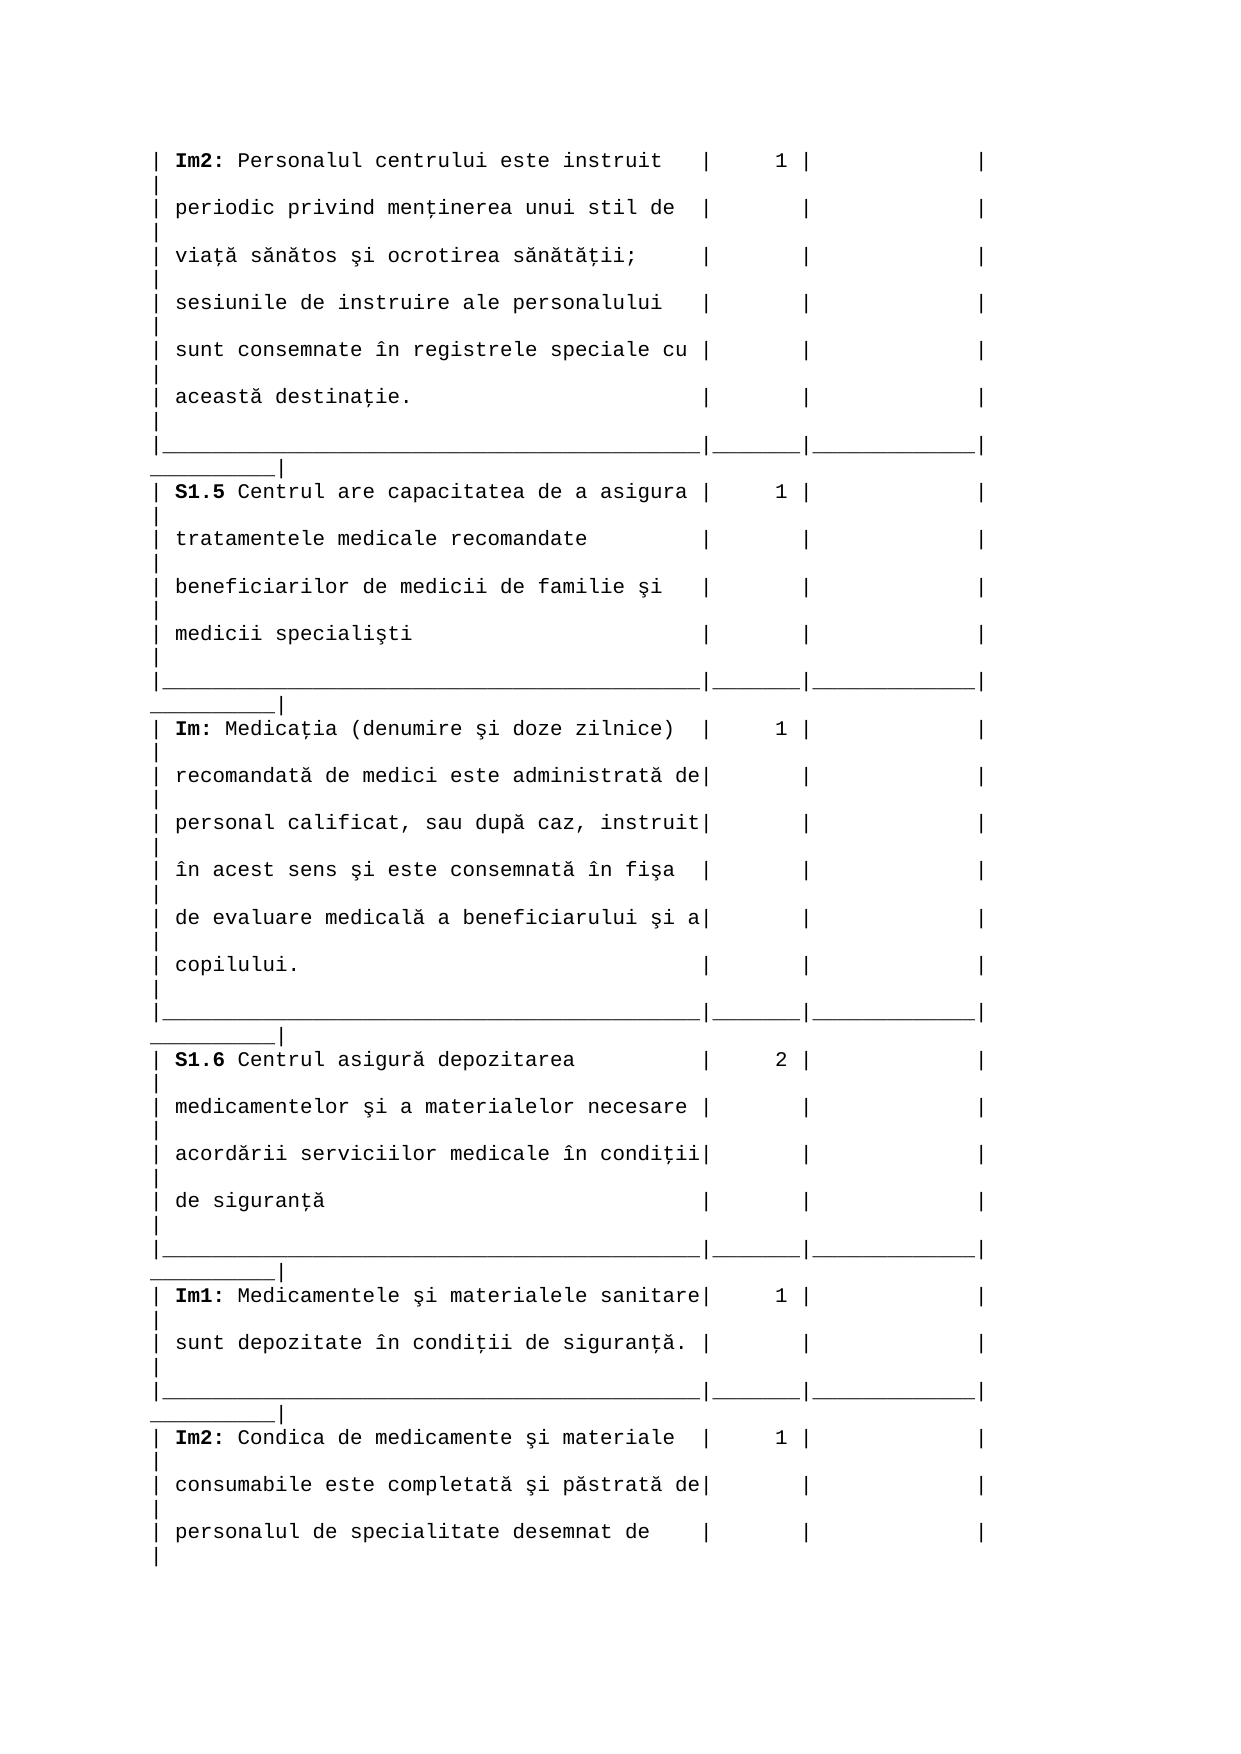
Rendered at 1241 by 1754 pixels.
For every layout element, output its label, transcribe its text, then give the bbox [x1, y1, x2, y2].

text | personalul de specialitate desemnat de | | | | [150, 1521, 1090, 1569]
text |___________________________________________|_______|_____________|__________| [150, 670, 1090, 717]
text | această destinaţie. | | | | [150, 386, 1090, 434]
text |___________________________________________|_______|_____________|__________| [150, 1001, 1090, 1048]
text |___________________________________________|_______|_____________|__________| [150, 1379, 1090, 1427]
text | Im: Medicaţia (denumire şi doze zilnice) | 1 | | | [150, 717, 1090, 765]
text | sunt consemnate în registrele speciale cu | | | | [150, 339, 1090, 386]
text |___________________________________________|_______|_____________|__________| [150, 434, 1090, 481]
text | personal calificat, sau după caz, instruit| | | | [150, 812, 1090, 859]
text | copilului. | | | | [150, 954, 1090, 1001]
text | de siguranţă | | | | [150, 1190, 1090, 1238]
text | Im2: Personalul centrului este instruit | 1 | | | [150, 150, 1090, 197]
text | viaţă sănătos şi ocrotirea sănătăţii; | | | | [150, 244, 1090, 292]
text | medicamentelor şi a materialelor necesare | | | | [150, 1096, 1090, 1143]
text | sesiunile de instruire ale personalului | | | | [150, 292, 1090, 339]
text | în acest sens şi este consemnată în fişa | | | | [150, 859, 1090, 907]
text | sunt depozitate în condiţii de siguranţă. | | | | [150, 1332, 1090, 1379]
text | medicii specialişti | | | | [150, 623, 1090, 670]
text | beneficiarilor de medicii de familie şi | | | | [150, 576, 1090, 623]
text | recomandată de medici este administrată de| | | | [150, 765, 1090, 812]
text | S1.6 Centrul asigură depozitarea | 2 | | | [150, 1048, 1090, 1096]
text | periodic privind menţinerea unui stil de | | | | [150, 197, 1090, 244]
text | Im2: Condica de medicamente şi materiale | 1 | | | [150, 1427, 1090, 1474]
text | consumabile este completată şi păstrată de| | | | [150, 1474, 1090, 1521]
text | de evaluare medicală a beneficiarului şi a| | | | [150, 907, 1090, 954]
text | S1.5 Centrul are capacitatea de a asigura | 1 | | | [150, 481, 1090, 528]
text | Im1: Medicamentele şi materialele sanitare| 1 | | | [150, 1285, 1090, 1332]
text | acordării serviciilor medicale în condiţii| | | | [150, 1143, 1090, 1190]
text | tratamentele medicale recomandate | | | | [150, 528, 1090, 576]
text |___________________________________________|_______|_____________|__________| [150, 1238, 1090, 1285]
